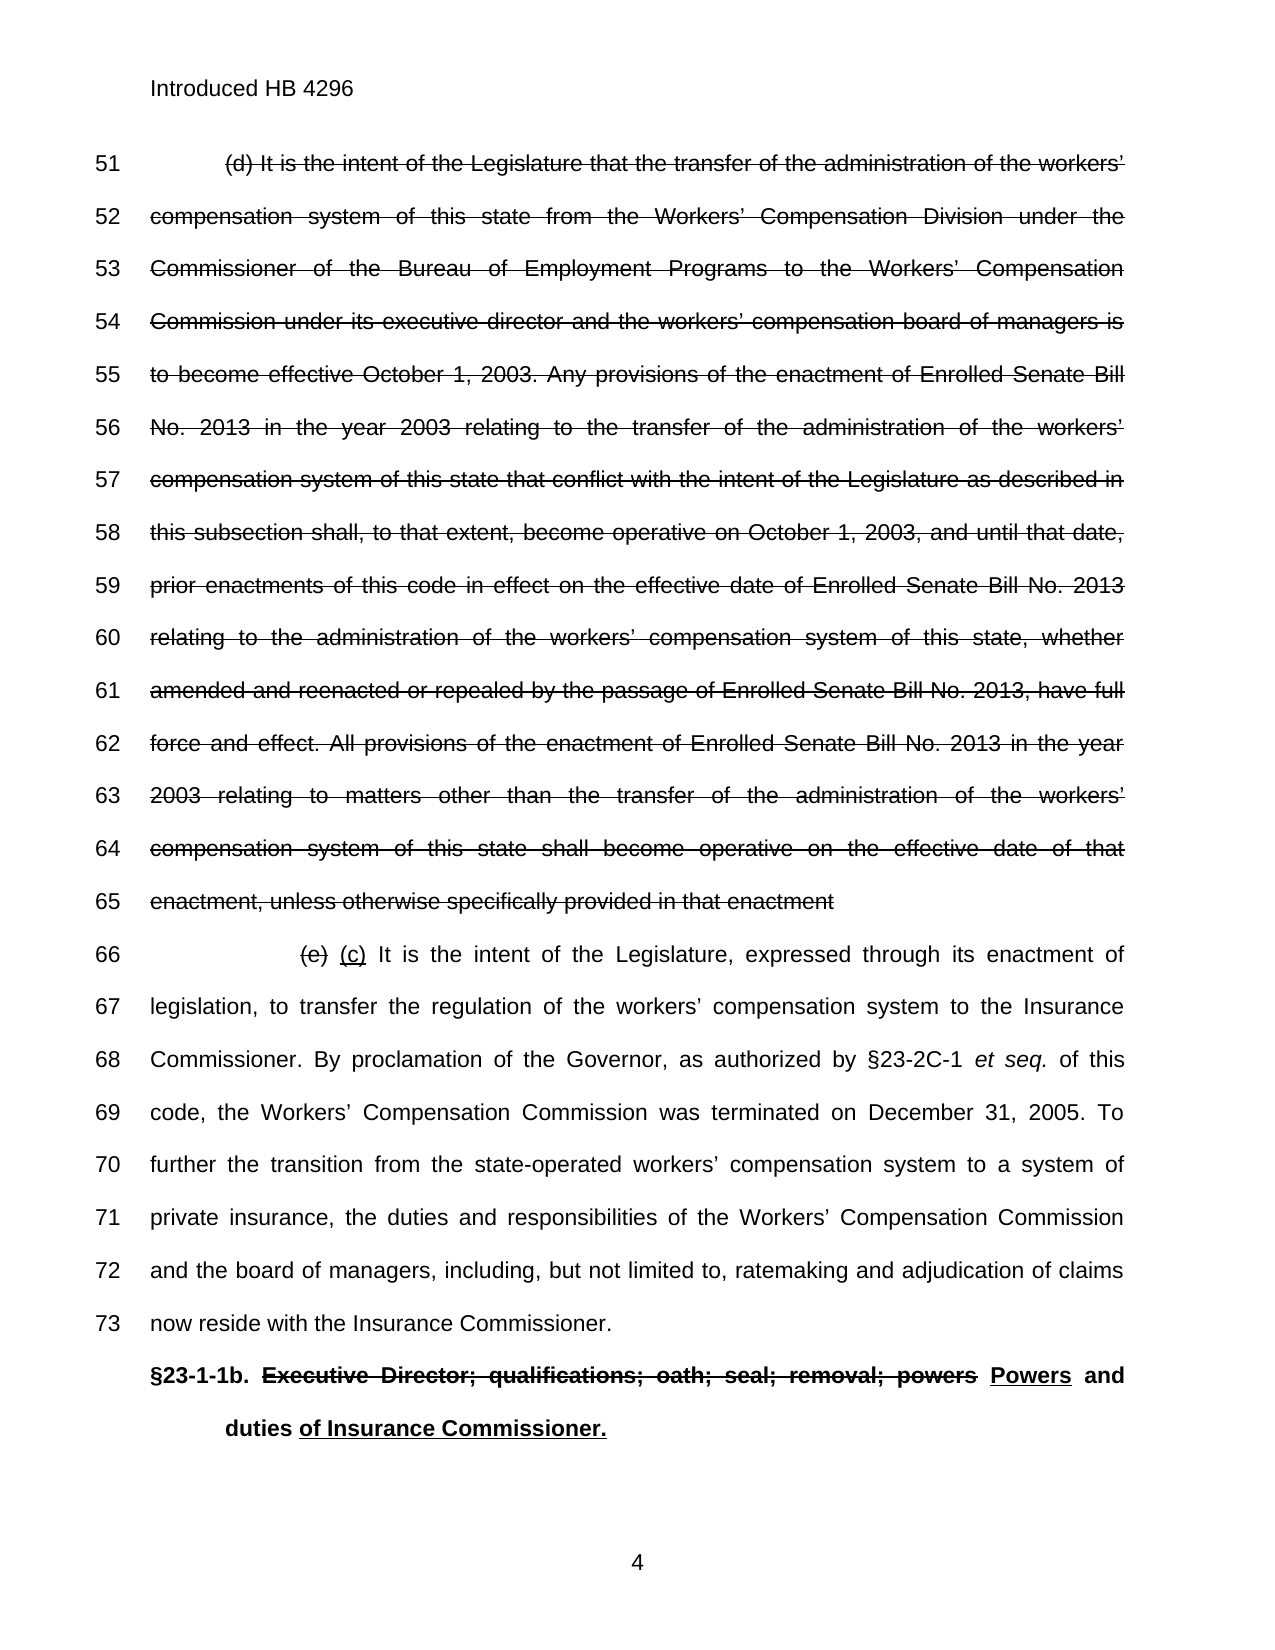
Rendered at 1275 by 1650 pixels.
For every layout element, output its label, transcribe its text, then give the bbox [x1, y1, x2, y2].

subtitle §23-1-1b. Executive Director; qualifications; oath; seal; removal; powers Powers and duties of Insurance Commissioner. [150, 1362, 1125, 1441]
text (d) It is the intent of the Legislature that the transfer of the administration of the workers’ compensation system of this state from the Workers’ Compensation Division under the Commissioner of the Bureau of Employment Programs to the Workers’ Compensation Commission under its executive director and the workers’ compensation board of managers is to become effective October 1, 2003. Any provisions of the enactment of Enrolled Senate Bill No. 2013 in the year 2003 relating to the transfer of the administration of the workers’ compensation system of this state that conflict with the intent of the Legislature as described in this subsection shall, to that extent, become operative on October 1, 2003, and until that date, prior enactments of this code in effect on the effective date of Enrolled Senate Bill No. 2013 relating to the administration of the workers’ compensation system of this state, whether amended and reenacted or repealed by the passage of Enrolled Senate Bill No. 2013, have full force and effect. All provisions of the enactment of Enrolled Senate Bill No. 2013 in the year 2003 relating to matters other than the transfer of the administration of the workers’ compensation system of this state shall become operative on the effective date of that enactment, unless otherwise specifically provided in that enactment [150, 693, 1125, 797]
text (e) (c) It is the intent of the Legislature, expressed through its enactment of legislation, to transfer the regulation of the workers’ compensation system to the Insurance Commissioner. By proclamation of the Governor, as authorized by §23-2C-1 et seq. of this code, the Workers’ Compensation Commission was terminated on December 31, 2005. To further the transition from the state-operated workers’ compensation system to a system of private insurance, the duties and responsibilities of the Workers’ Compensation Commission and the board of managers, including, but not limited to, ratemaking and adjudication of claims now reside with the Insurance Commissioner. [150, 941, 1125, 1336]
text (d) It is the intent of the Legislature that the transfer of the administration of the workers’ compensation system of this state from the Workers’ Compensation Division under the Commissioner of the Bureau of Employment Programs to the Workers’ Compensation Commission under its executive director and the workers’ compensation board of managers is to become effective October 1, 2003. Any provisions of the enactment of Enrolled Senate Bill No. 2013 in the year 2003 relating to the transfer of the administration of the workers’ compensation system of this state that conflict with the intent of the Legislature as described in this subsection shall, to that extent, become operative on October 1, 2003, and until that date, prior enactments of this code in effect on the effective date of Enrolled Senate Bill No. 2013 relating to the administration of the workers’ compensation system of this state, whether amended and reenacted or repealed by the passage of Enrolled Senate Bill No. 2013, have full force and effect. All provisions of the enactment of Enrolled Senate Bill No. 2013 in the year 2003 relating to matters other than the transfer of the administration of the workers’ compensation system of this state shall become operative on the effective date of that enactment, unless otherwise specifically provided in that enactment [150, 587, 1125, 691]
text (d) It is the intent of the Legislature that the transfer of the administration of the workers’ compensation system of this state from the Workers’ Compensation Division under the Commissioner of the Bureau of Employment Programs to the Workers’ Compensation Commission under its executive director and the workers’ compensation board of managers is to become effective October 1, 2003. Any provisions of the enactment of Enrolled Senate Bill No. 2013 in the year 2003 relating to the transfer of the administration of the workers’ compensation system of this state that conflict with the intent of the Legislature as described in this subsection shall, to that extent, become operative on October 1, 2003, and until that date, prior enactments of this code in effect on the effective date of Enrolled Senate Bill No. 2013 relating to the administration of the workers’ compensation system of this state, whether amended and reenacted or repealed by the passage of Enrolled Senate Bill No. 2013, have full force and effect. All provisions of the enactment of Enrolled Senate Bill No. 2013 in the year 2003 relating to matters other than the transfer of the administration of the workers’ compensation system of this state shall become operative on the effective date of that enactment, unless otherwise specifically provided in that enactment [150, 376, 1125, 586]
text (d) It is the intent of the Legislature that the transfer of the administration of the workers’ compensation system of this state from the Workers’ Compensation Division under the Commissioner of the Bureau of Employment Programs to the Workers’ Compensation Commission under its executive director and the workers’ compensation board of managers is to become effective October 1, 2003. Any provisions of the enactment of Enrolled Senate Bill No. 2013 in the year 2003 relating to the transfer of the administration of the workers’ compensation system of this state that conflict with the intent of the Legislature as described in this subsection shall, to that extent, become operative on October 1, 2003, and until that date, prior enactments of this code in effect on the effective date of Enrolled Senate Bill No. 2013 relating to the administration of the workers’ compensation system of this state, whether amended and reenacted or repealed by the passage of Enrolled Senate Bill No. 2013, have full force and effect. All provisions of the enactment of Enrolled Senate Bill No. 2013 in the year 2003 relating to matters other than the transfer of the administration of the workers’ compensation system of this state shall become operative on the effective date of that enactment, unless otherwise specifically provided in that enactment [150, 218, 1125, 375]
